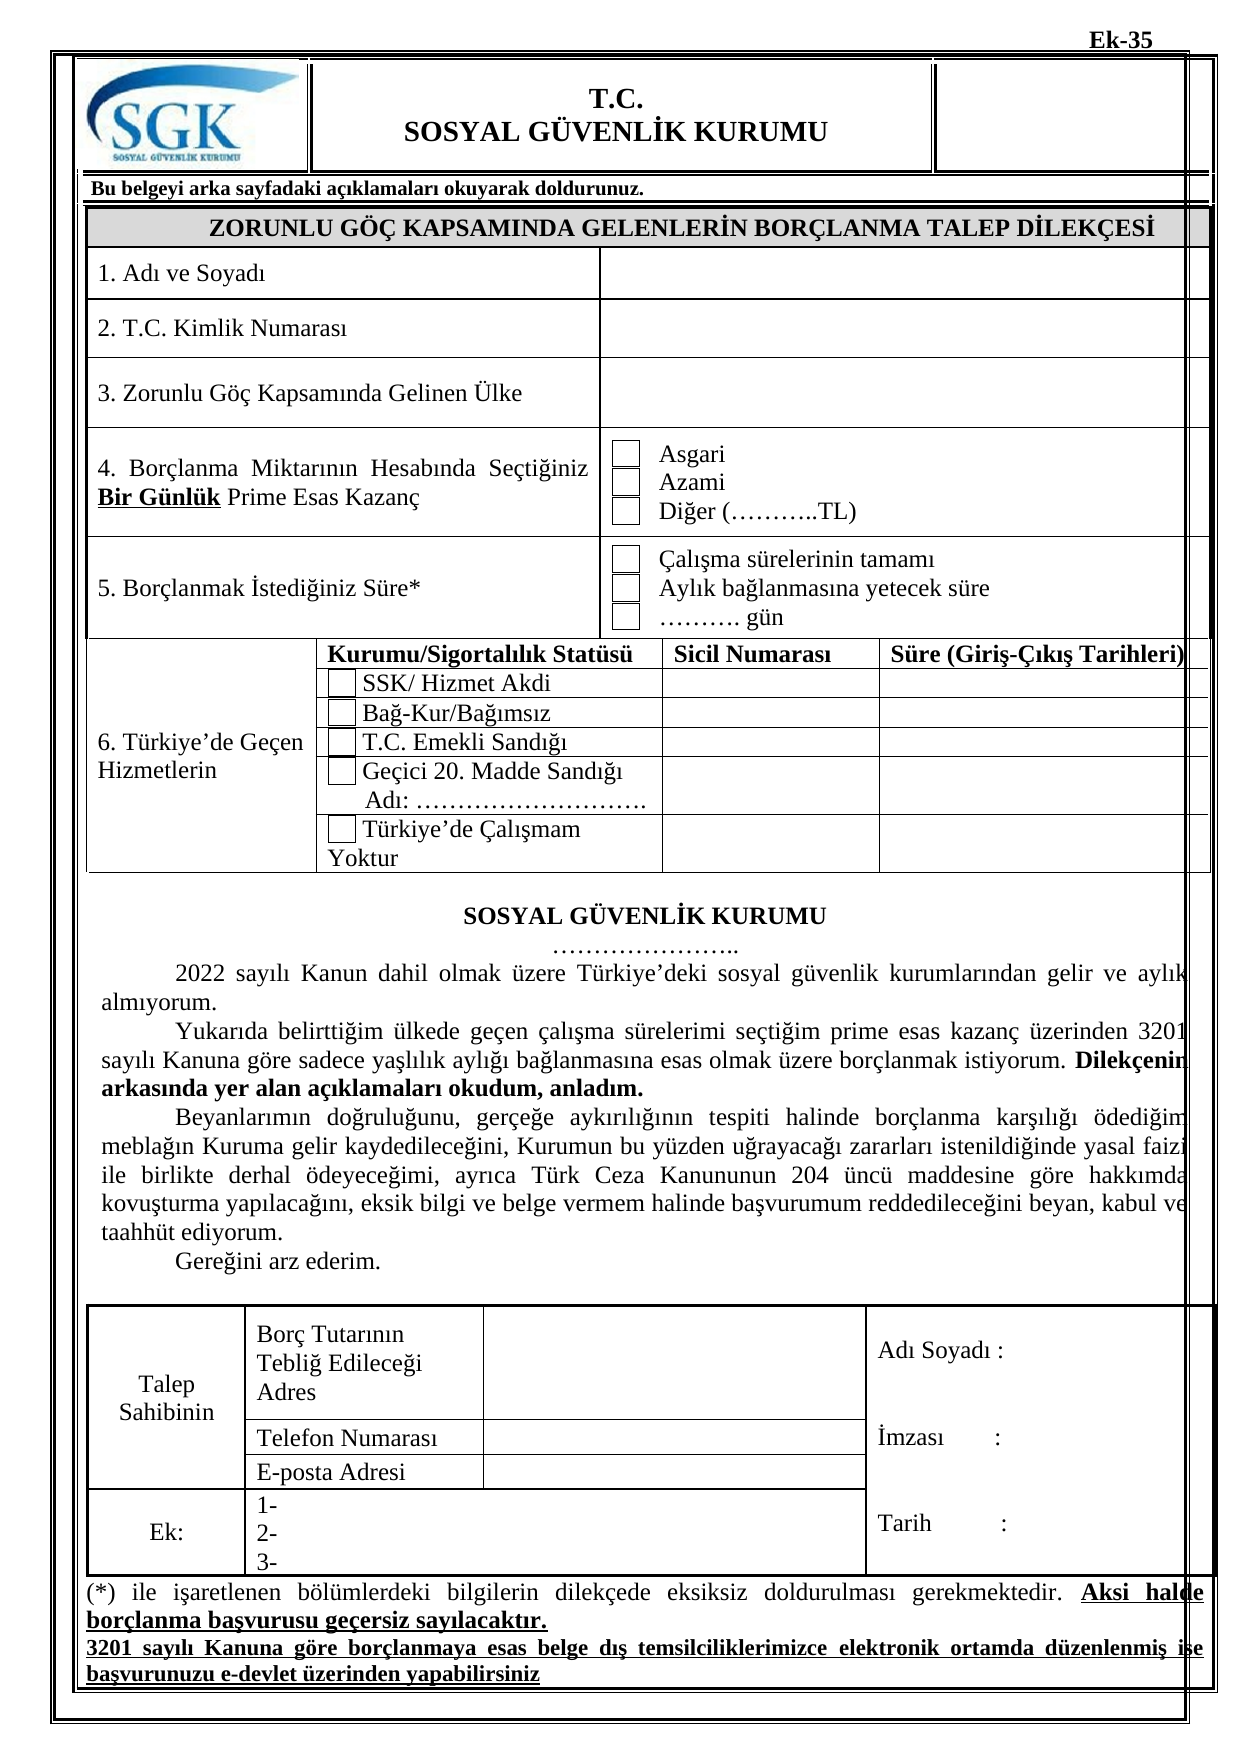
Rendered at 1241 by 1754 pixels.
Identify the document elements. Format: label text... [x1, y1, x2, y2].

table_header SOSYAL GÜVENLİK KURUMU ………………….. 2022 sayılı Kanun dahil olmak üzere Türkiye’deki sosyal güvenlik kurumlarından gelir ve aylık almıyorum. Yukarıda belirttiğim ülkede geçen çalışma sürelerimi seçtiğim prime esas kazanç üzerinden 3201 sayılı Kanuna göre sadece yaşlılık aylığı bağlanmasına esas olmak üzere borçlanmak istiyorum. Dilekçenin arkasında yer alan açıklamaları okudum, anladım. Beyanlarımın doğruluğunu, gerçeğe aykırılığının tespiti halinde borçlanma karşılığı ödediğim meblağın Kuruma gelir kaydedileceğini, Kurumun bu yüzden uğrayacağı zararları istenildiğinde yasal faizi ile birlikte derhal ödeyeceğimi, ayrıca Türk Ceza Kanununun 204 üncü maddesine göre hakkımda kovuşturma yapılacağını, eksik bilgi ve belge vermem halinde başvurumum reddedileceğini beyan, kabul ve taahhüt ediyorum. Gereğini arz ederim. (*) ile işaretlenen bölümlerdeki bilgilerin dilekçede eksiksiz doldurulması gerekmektedir. Aksi halde borçlanma başvurusu geçersiz sayılacaktır. 3201 sayılı Kanuna göre borçlanmaya esas belge dış temsilciliklerimizce elektronik ortamda düzenlenmiş ise başvurunuzu e-devlet üzerinden yapabilirsiniz [75, 200, 1184, 1687]
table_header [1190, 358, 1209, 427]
table_header [75, 57, 309, 169]
table_header T.C. SOSYAL GÜVENLİK KURUMU [310, 57, 934, 169]
table_header [1190, 60, 1212, 169]
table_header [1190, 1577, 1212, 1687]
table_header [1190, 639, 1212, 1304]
table_cell Bu belgeyi arka sayfadaki açıklamaları okuyarak doldurunuz. [75, 170, 1184, 200]
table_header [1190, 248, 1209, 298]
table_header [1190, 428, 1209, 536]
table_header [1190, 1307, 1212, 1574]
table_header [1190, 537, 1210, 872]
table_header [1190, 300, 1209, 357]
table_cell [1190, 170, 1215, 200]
table_header [934, 60, 1184, 169]
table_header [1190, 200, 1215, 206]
text Ek-35 [75, 25, 1154, 50]
picture [75, 59, 299, 169]
